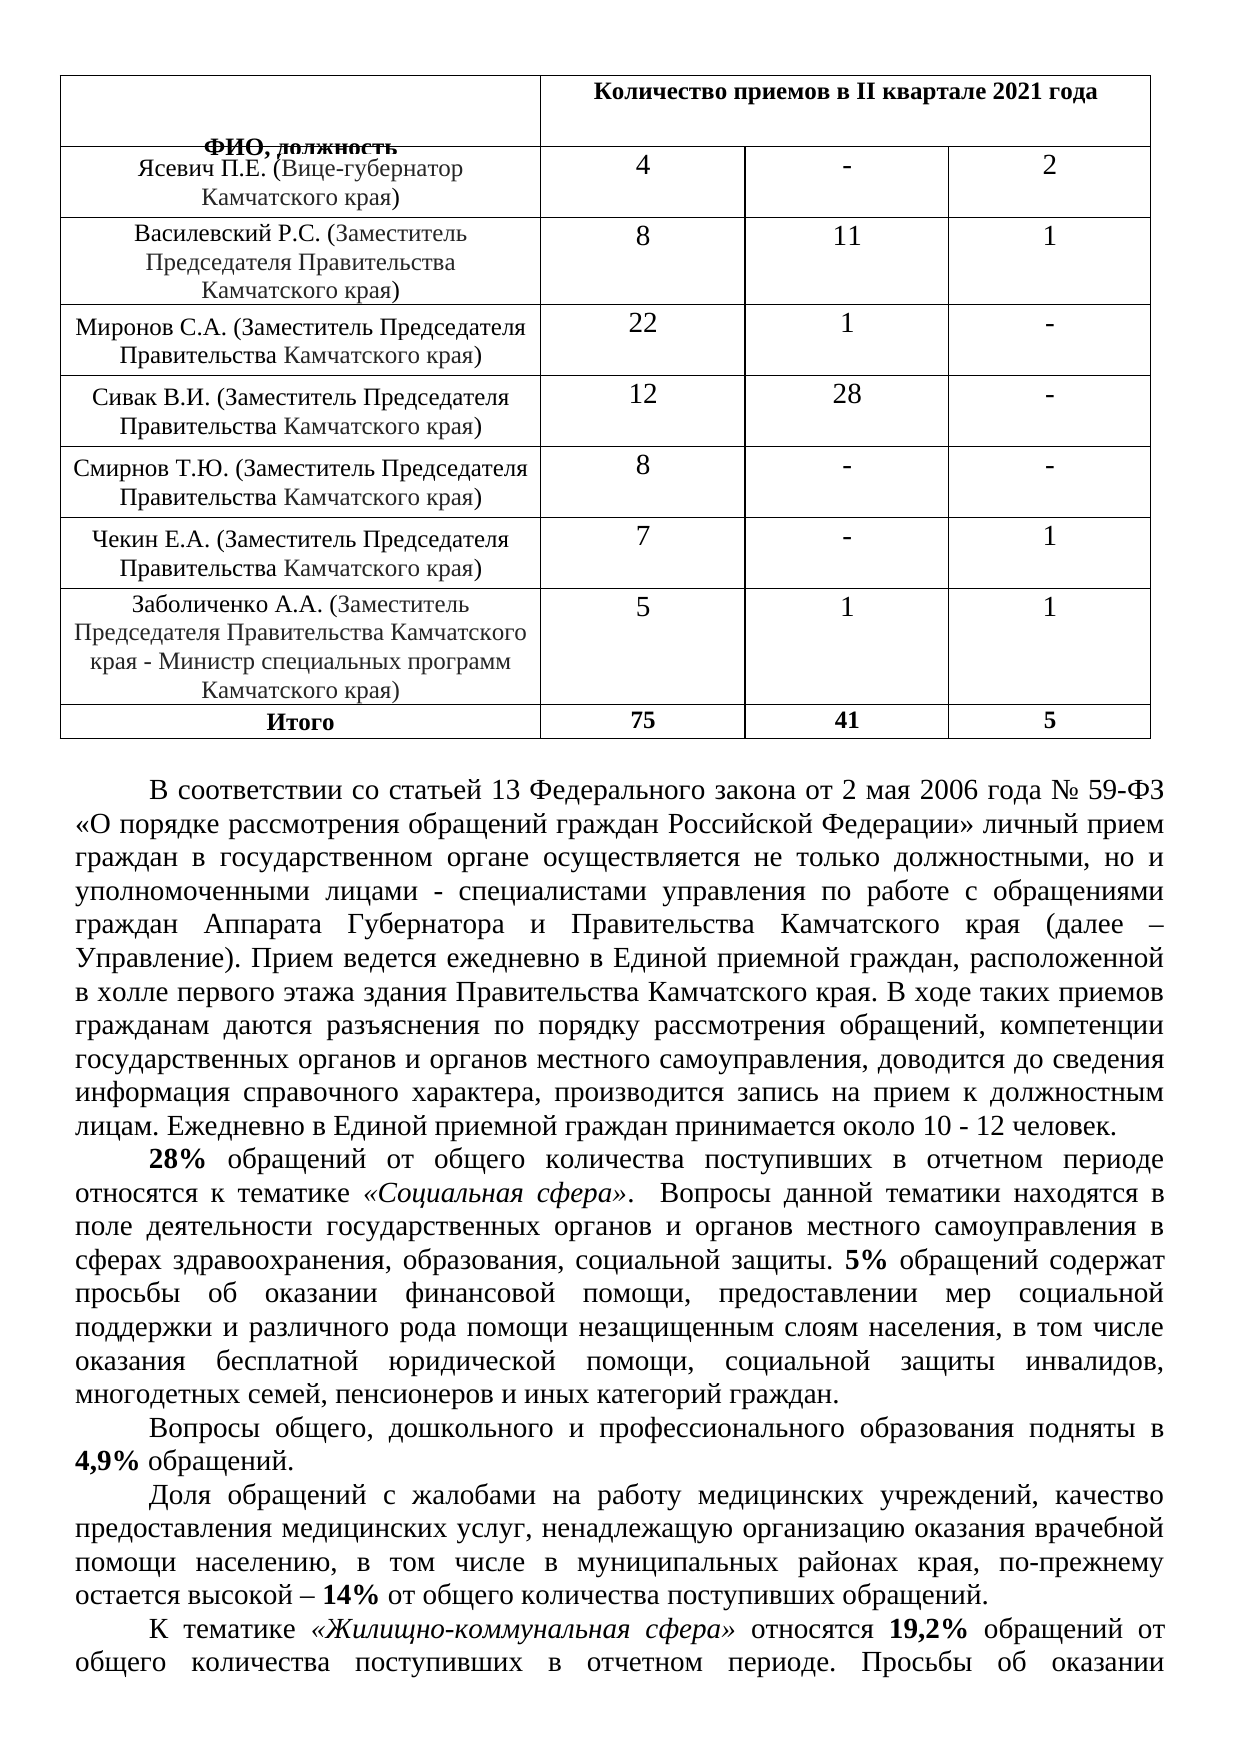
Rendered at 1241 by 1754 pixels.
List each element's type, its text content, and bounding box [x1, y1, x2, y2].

table_cell Сивак В.И. (Заместитель Председателя Правительства Камчатского края) [61, 376, 540, 446]
table_cell - [746, 447, 948, 517]
table_cell 28 [746, 376, 948, 446]
table_cell Ясевич П.Е. (Вице-губернатор Камчатского края) [61, 147, 540, 217]
table_cell 4 [541, 147, 744, 217]
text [75, 1611, 1165, 1678]
text В соответствии со статьей 13 Федерального закона от 2 мая 2006 года № 59-ФЗ «О порядке рассмотрения обращений граждан Российской Федерации» личный прием граждан в государственном органе осуществляется не только должностными, но и уполномоченными лицами - специалистами управления по работе с обращениями граждан Аппарата Губернатора и Правительства Камчатского края (далее – Управление). Прием ведется ежедневно в Единой приемной граждан, расположенной в холле первого этажа здания Правительства Камчатского края. В ходе таких приемов гражданам даются разъяснения по порядку рассмотрения обращений, компетенции государственных органов и органов местного самоуправления, доводится до сведения информация справочного характера, производится запись на прием к должностным лицам. Ежедневно в Единой приемной граждан принимается около 10 - 12 человек. [75, 772, 1165, 1141]
table_cell Смирнов Т.Ю. (Заместитель Председателя Правительства Камчатского края) [61, 447, 540, 517]
table_cell 22 [541, 305, 744, 375]
table_cell 41 [746, 705, 948, 738]
table_header Количество приемов в II квартале 2021 года [541, 76, 1150, 146]
table_cell 8 [541, 447, 744, 517]
table_cell 75 [541, 705, 744, 738]
table_cell Василевский Р.С. (Заместитель Председателя Правительства Камчатского края) [61, 218, 335, 304]
table_cell 1 [949, 518, 1150, 588]
table_cell 1 [746, 305, 948, 375]
table_cell - [949, 305, 1150, 375]
text Вопросы общего, дошкольного и профессионального образования подняты в 4,9% обращений. [75, 1410, 1165, 1477]
table_cell 11 [746, 218, 948, 304]
table_cell 5 [541, 589, 744, 704]
table_cell 8 [541, 218, 744, 304]
table_cell Итого [61, 705, 540, 738]
table_cell - [949, 376, 1150, 446]
table_cell 12 [541, 376, 744, 446]
table_cell 1 [746, 589, 948, 704]
table_cell Чекин Е.А. (Заместитель Председателя Правительства Камчатского края) [61, 518, 540, 588]
table_cell 1 [949, 218, 1150, 304]
text 28% обращений от общего количества поступивших в отчетном периоде относятся к тематике «Социальная сфера». Вопросы данной тематики находятся в поле деятельности государственных органов и органов местного самоуправления в сферах здравоохранения, образования, социальной защиты. 5% обращений содержат просьбы об оказании финансовой помощи, предоставлении мер социальной поддержки и различного рода помощи незащищенным слоям населения, в том числе оказания бесплатной юридической помощи, социальной защиты инвалидов, многодетных семей, пенсионеров и иных категорий граждан. [75, 1141, 1165, 1410]
table_cell Василевский Р.С. (Заместитель Председателя Правительства Камчатского края) [391, 218, 540, 304]
table_cell 7 [541, 518, 744, 588]
table_cell - [949, 447, 1150, 517]
table_cell - [746, 147, 948, 217]
table_cell Заболиченко А.А. (Заместитель Председателя Правительства Камчатского края - Министр специальных программ Камчатского края) [61, 589, 540, 704]
table_cell 1 [949, 589, 1150, 704]
table_cell - [746, 518, 948, 588]
table_cell Миронов С.А. (Заместитель Председателя Правительства Камчатского края) [61, 305, 540, 375]
table_cell 5 [949, 705, 1150, 738]
table_header ФИО, должность [61, 76, 540, 146]
table_cell 2 [949, 147, 1150, 217]
text Доля обращений с жалобами на работу медицинских учреждений, качество предоставления медицинских услуг, ненадлежащую организацию оказания врачебной помощи населению, в том числе в муниципальных районах края, по-прежнему остается высокой – 14% от общего количества поступивших обращений. [75, 1477, 1165, 1611]
